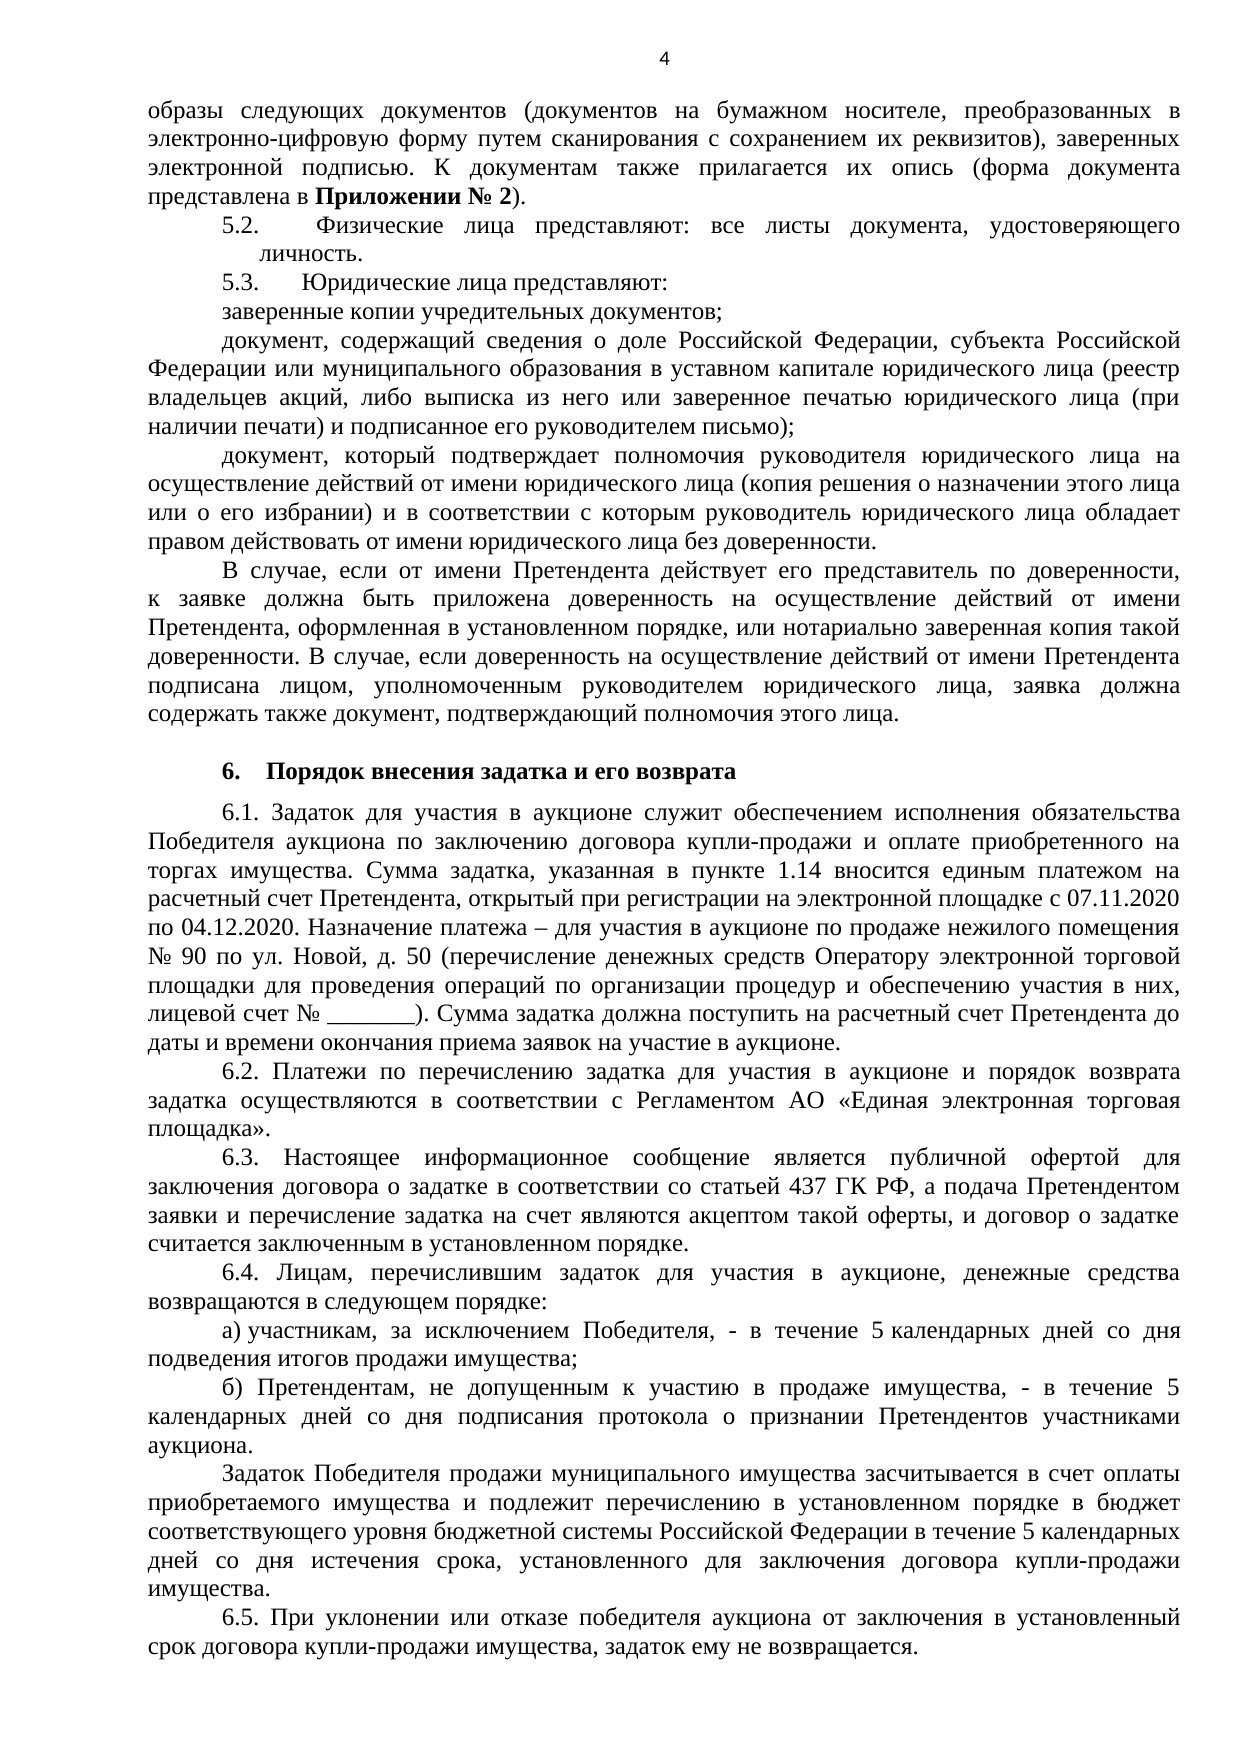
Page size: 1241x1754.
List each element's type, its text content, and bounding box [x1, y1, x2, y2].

list Порядок внесения задатка и его возврата [148, 756, 1181, 785]
text 6.1. Задаток для участия в аукционе служит обеспечением исполнения обязательства Победителя аукциона по заключению договора купли-продажи и оплате приобретенного на торгах имущества. Сумма задатка, указанная в пункте 1.14 вносится единым платежом на расчетный счет Претендента, открытый при регистрации на электронной площадке с 07.11.2020 по 04.12.2020. Назначение платежа – для участия в аукционе по продаже нежилого помещения № 90 по ул. Новой, д. 50 (перечисление денежных средств Оператору электронной торговой площадки для проведения операций по организации процедур и обеспечению участия в них, лицевой счет № _______). Сумма задатка должна поступить на расчетный счет Претендента до даты и времени окончания приема заявок на участие в аукционе. [148, 797, 1181, 1056]
text б) Претендентам, не допущенным к участию в продаже имущества, - в течение 5 календарных дней со дня подписания протокола о признании Претендентов участниками аукциона. [148, 1372, 1181, 1458]
text а) участникам, за исключением Победителя, - в течение 5 календарных дней со дня подведения итогов продажи имущества; [148, 1315, 1181, 1372]
text документ, который подтверждает полномочия руководителя юридического лица на осуществление действий от имени юридического лица (копия решения о назначении этого лица или о его избрании) и в соответствии с которым руководитель юридического лица обладает правом действовать от имени юридического лица без доверенности. [148, 440, 1181, 555]
text Задаток Победителя продажи муниципального имущества засчитывается в счет оплаты приобретаемого имущества и подлежит перечислению в установленном порядке в бюджет соответствующего уровня бюджетной системы Российской Федерации в течение 5 календарных дней со дня истечения срока, установленного для заключения договора купли-продажи имущества. [148, 1458, 1181, 1602]
list Юридические лица представляют: [222, 267, 1181, 296]
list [148, 95, 1181, 210]
text 6.5. При уклонении или отказе победителя аукциона от заключения в установленный срок договора купли-продажи имущества, задаток ему не возвращается. [148, 1602, 1181, 1660]
text 6.3. Настоящее информационное сообщение является публичной офертой для заключения договора о задатке в соответствии со статьей 437 ГК РФ, а подача Претендентом заявки и перечисление задатка на счет являются акцептом такой оферты, и договор о задатке считается заключенным в установленном порядке. [148, 1142, 1181, 1257]
text документ, содержащий сведения о доле Российской Федерации, субъекта Российской Федерации или муниципального образования в уставном капитале юридического лица (реестр владельцев акций, либо выписка из него или заверенное печатью юридического лица (при наличии печати) и подписанное его руководителем письмо); [148, 325, 1181, 440]
text 6.2. Платежи по перечислению задатка для участия в аукционе и порядок возврата задатка осуществляются в соответствии с Регламентом АО «Единая электронная торговая площадка». [148, 1056, 1181, 1142]
text В случае, если от имени Претендента действует его представитель по доверенности, к заявке должна быть приложена доверенность на осуществление действий от имени Претендента, оформленная в установленном порядке, или нотариально заверенная копия такой доверенности. В случае, если доверенность на осуществление действий от имени Претендента подписана лицом, уполномоченным руководителем юридического лица, заявка должна содержать также документ, подтверждающий полномочия этого лица. [148, 555, 1181, 727]
text заверенные копии учредительных документов; [148, 296, 1181, 325]
list Физические лица представляют: все листы документа, удостоверяющего личность. [222, 210, 1181, 267]
text 6.4. Лицам, перечислившим задаток для участия в аукционе, денежные средства возвращаются в следующем порядке: [148, 1257, 1181, 1315]
